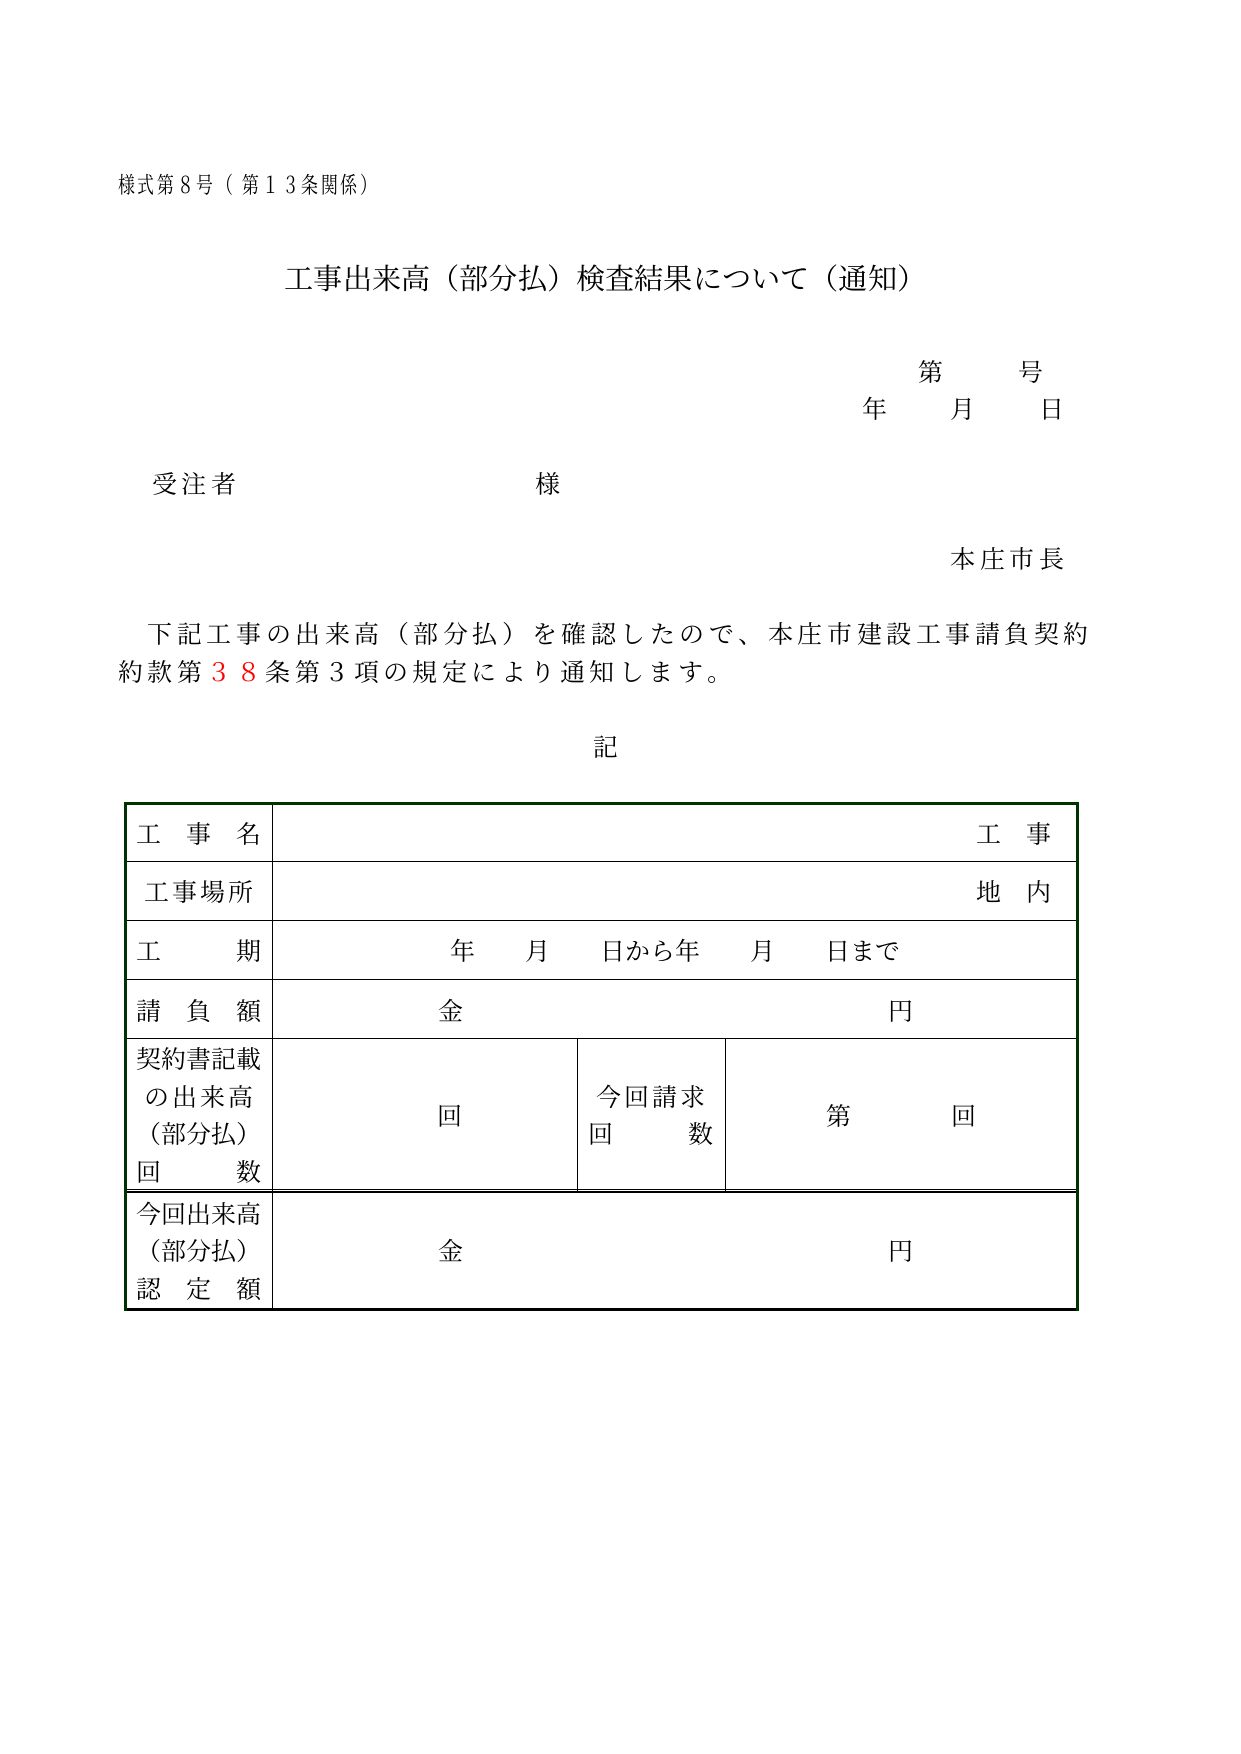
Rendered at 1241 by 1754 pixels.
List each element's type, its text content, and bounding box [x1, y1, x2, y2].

table_cell 金 円 [273, 1193, 1076, 1307]
table_header 工 事 名 [127, 805, 272, 861]
text 第 号 [118, 352, 1092, 389]
table_cell 金 円 [273, 980, 1076, 1038]
table_cell 請 負 額 [127, 980, 272, 1038]
text 年 月 日 [118, 389, 1064, 427]
text 記 [118, 727, 1092, 764]
table_cell 工事場所 [127, 862, 272, 920]
table_cell 契約書記載の出来高 （部分払） 回 数 [127, 1039, 272, 1189]
table_cell 工 期 [127, 921, 272, 979]
text 受注者 様 [118, 464, 1092, 502]
table_cell 年 月 日から年 月 日まで [273, 921, 1076, 979]
text 下記工事の出来高（部分払）を確認したので、本庄市建設工事請負契約約款第３８条第３項の規定により通知します。 [118, 614, 1092, 689]
text 工事出来高（部分払）検査結果について（通知） [118, 239, 1092, 314]
text 本庄市長 [118, 539, 1064, 577]
table_cell 今回出来高（部分払） 認 定 額 [127, 1193, 272, 1307]
table_cell 今回請求 回 数 [578, 1039, 725, 1189]
text 様式第８号（ 第１３条関係） [118, 164, 1092, 202]
table_header 工 事 [273, 805, 1076, 861]
table_cell 第 回 [726, 1039, 1076, 1189]
table_cell 回 [273, 1039, 577, 1189]
table_cell 地 内 [273, 862, 1076, 920]
